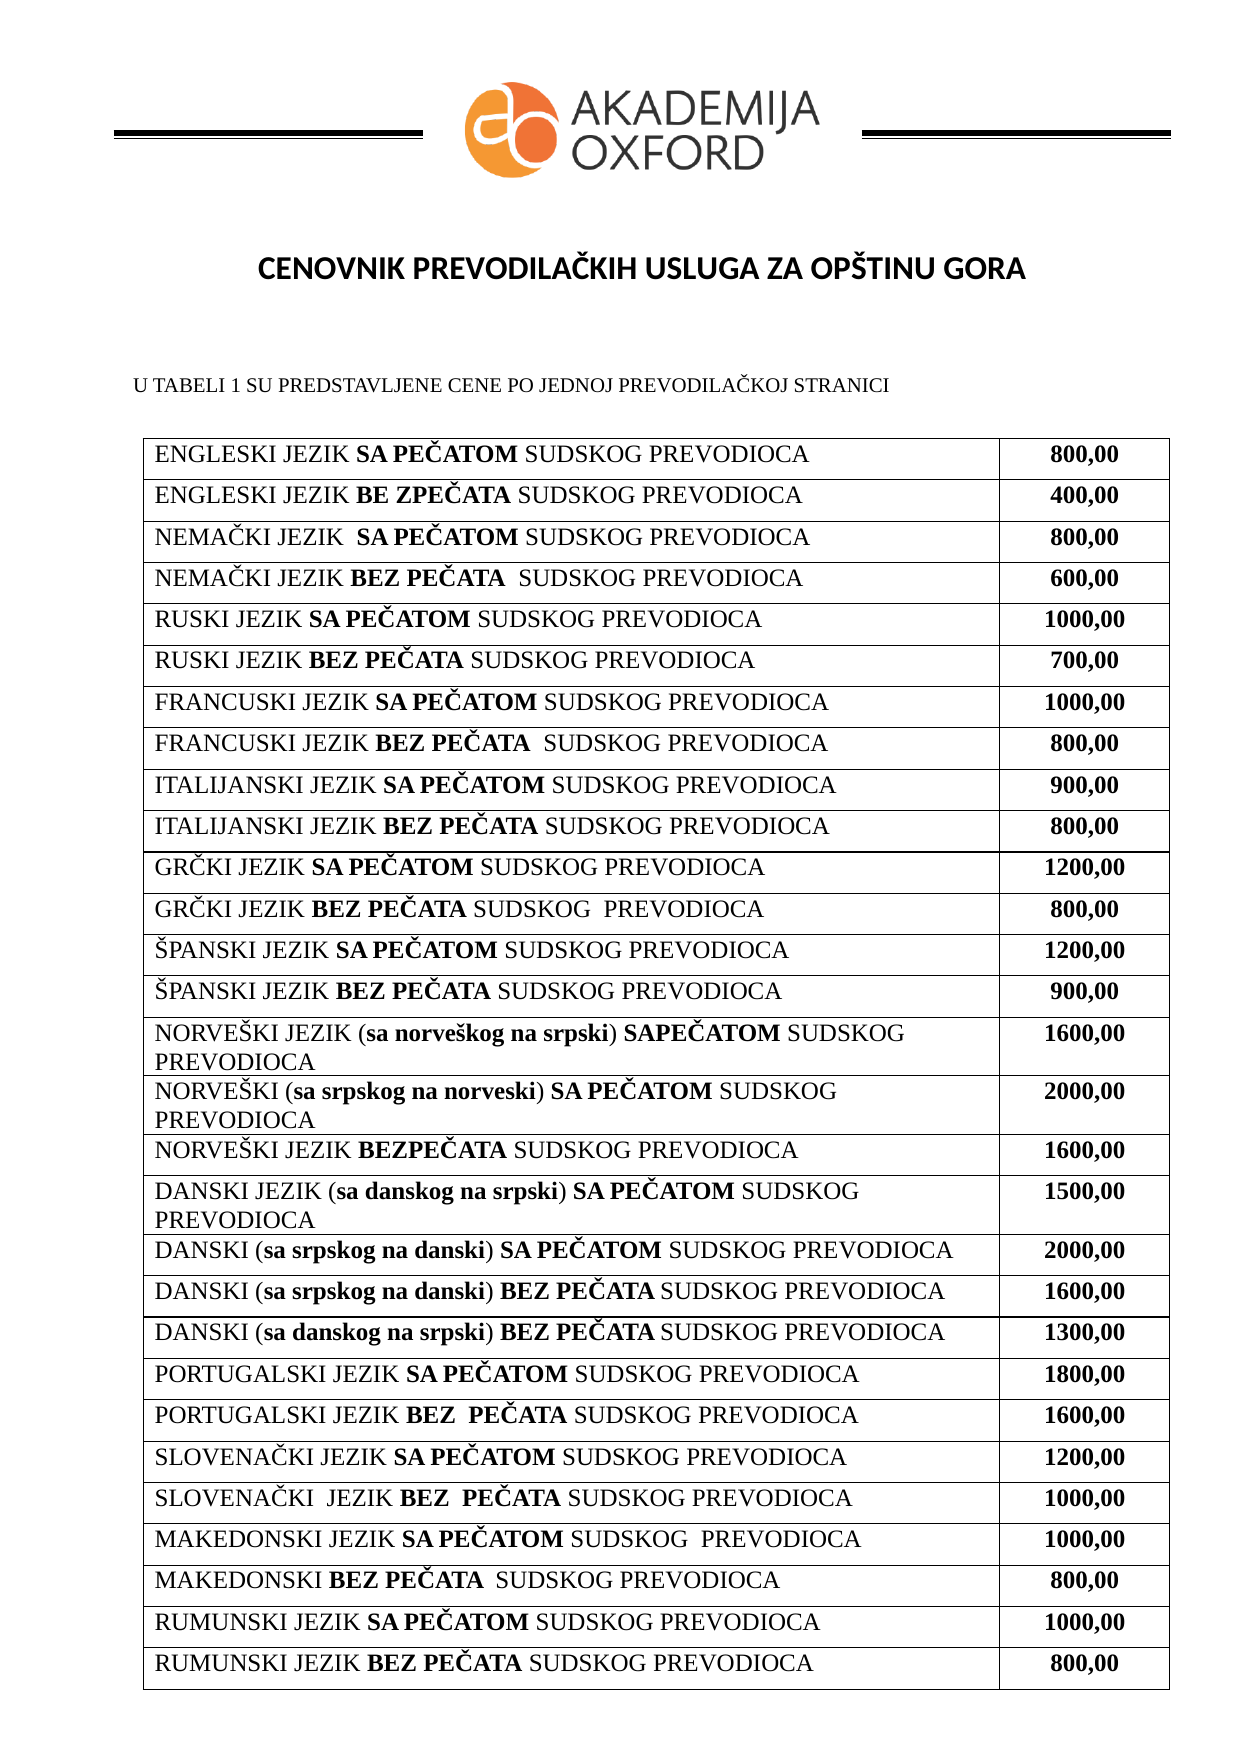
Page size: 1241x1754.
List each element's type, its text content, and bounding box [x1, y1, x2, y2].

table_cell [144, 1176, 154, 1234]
table_cell ENGLESKI JEZIK BE ZPEČATA SUDSKOG PREVODIOCA [144, 480, 999, 521]
table_cell 1600,00 [1000, 1276, 1169, 1316]
table_cell MAKEDONSKI JEZIK SA PEČATOM SUDSKOG PREVODIOCA [144, 1524, 999, 1564]
table_cell ITALIJANSKI JEZIK BEZ PEČATA SUDSKOG PREVODIOCA [144, 811, 999, 851]
table_cell 2000,00 [1000, 1076, 1169, 1134]
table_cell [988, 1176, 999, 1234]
table_cell GRČKI JEZIK BEZ PEČATA SUDSKOG PREVODIOCA [144, 894, 999, 934]
table_cell PORTUGALSKI JEZIK SA PEČATOM SUDSKOG PREVODIOCA [144, 1359, 999, 1399]
table_cell ŠPANSKI JEZIK BEZ PEČATA SUDSKOG PREVODIOCA [144, 976, 999, 1017]
text CENOVNIK PREVODILAČKIH USLUGA ZA OPŠTINU GORA [133, 247, 1152, 288]
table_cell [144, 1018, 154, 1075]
picture [464, 82, 820, 178]
table_cell 800,00 [1000, 811, 1169, 851]
table_cell NEMAČKI JEZIK SA PEČATOM SUDSKOG PREVODIOCA [144, 522, 999, 562]
table_cell 700,00 [1000, 646, 1169, 686]
table_header 800,00 [1000, 439, 1169, 479]
table_cell 600,00 [1000, 563, 1169, 603]
table_cell RUMUNSKI JEZIK SA PEČATOM SUDSKOG PREVODIOCA [144, 1607, 999, 1647]
table_cell SLOVENAČKI JEZIK BEZ PEČATA SUDSKOG PREVODIOCA [144, 1483, 999, 1523]
table_cell 800,00 [1000, 522, 1169, 562]
table_cell 1300,00 [1000, 1318, 1169, 1358]
table_cell MAKEDONSKI BEZ PEČATA SUDSKOG PREVODIOCA [144, 1566, 999, 1606]
table_cell 1800,00 [1000, 1359, 1169, 1399]
table_cell ŠPANSKI JEZIK SA PEČATOM SUDSKOG PREVODIOCA [144, 935, 999, 975]
table_cell 1000,00 [1000, 604, 1169, 644]
table_cell 1600,00 [1000, 1135, 1169, 1175]
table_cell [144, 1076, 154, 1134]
table_cell 1000,00 [1000, 1483, 1169, 1523]
table_cell 1200,00 [1000, 935, 1169, 975]
table_cell GRČKI JEZIK SA PEČATOM SUDSKOG PREVODIOCA [144, 853, 999, 893]
table_cell 1000,00 [1000, 1607, 1169, 1647]
table_cell 1500,00 [1000, 1176, 1169, 1234]
table_cell DANSKI (sa srpskog na danski) BEZ PEČATA SUDSKOG PREVODIOCA [144, 1276, 999, 1316]
table_header ENGLESKI JEZIK SA PEČATOM SUDSKOG PREVODIOCA [144, 439, 999, 479]
table_cell 800,00 [1000, 1648, 1169, 1689]
table_cell 800,00 [1000, 728, 1169, 769]
table_cell 400,00 [1000, 480, 1169, 521]
table_cell 1600,00 [1000, 1400, 1169, 1441]
table_cell 900,00 [1000, 976, 1169, 1017]
table_cell ITALIJANSKI JEZIK SA PEČATOM SUDSKOG PREVODIOCA [144, 770, 999, 810]
table_cell PORTUGALSKI JEZIK BEZ PEČATA SUDSKOG PREVODIOCA [144, 1400, 999, 1441]
table_cell 1200,00 [1000, 853, 1169, 893]
table_cell SLOVENAČKI JEZIK SA PEČATOM SUDSKOG PREVODIOCA [144, 1442, 999, 1482]
table_cell 1200,00 [1000, 1442, 1169, 1482]
table_cell NORVEŠKI JEZIK BEZPEČATA SUDSKOG PREVODIOCA [144, 1135, 999, 1175]
table_cell 900,00 [1000, 770, 1169, 810]
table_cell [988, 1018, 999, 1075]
table_cell 2000,00 [1000, 1235, 1169, 1275]
text U TABELI 1 SU PREDSTAVLJENE CENE PO JEDNOJ PREVODILAČKOJ STRANICI [133, 373, 1152, 397]
table_cell 800,00 [1000, 1566, 1169, 1606]
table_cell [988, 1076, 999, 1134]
table_cell RUMUNSKI JEZIK BEZ PEČATA SUDSKOG PREVODIOCA [144, 1648, 999, 1689]
table_cell 1600,00 [1000, 1018, 1169, 1075]
table_cell DANSKI (sa srpskog na danski) SA PEČATOM SUDSKOG PREVODIOCA [144, 1235, 999, 1275]
table_cell RUSKI JEZIK SA PEČATOM SUDSKOG PREVODIOCA [144, 604, 999, 644]
table_cell NEMAČKI JEZIK BEZ PEČATA SUDSKOG PREVODIOCA [144, 563, 999, 603]
table_cell FRANCUSKI JEZIK SA PEČATOM SUDSKOG PREVODIOCA [144, 687, 999, 727]
table_cell DANSKI (sa danskog na srpski) BEZ PEČATA SUDSKOG PREVODIOCA [144, 1318, 999, 1358]
table_cell 800,00 [1000, 894, 1169, 934]
table_cell FRANCUSKI JEZIK BEZ PEČATA SUDSKOG PREVODIOCA [144, 728, 999, 769]
table_cell 1000,00 [1000, 687, 1169, 727]
table_cell RUSKI JEZIK BEZ PEČATA SUDSKOG PREVODIOCA [144, 646, 999, 686]
table_cell 1000,00 [1000, 1524, 1169, 1564]
